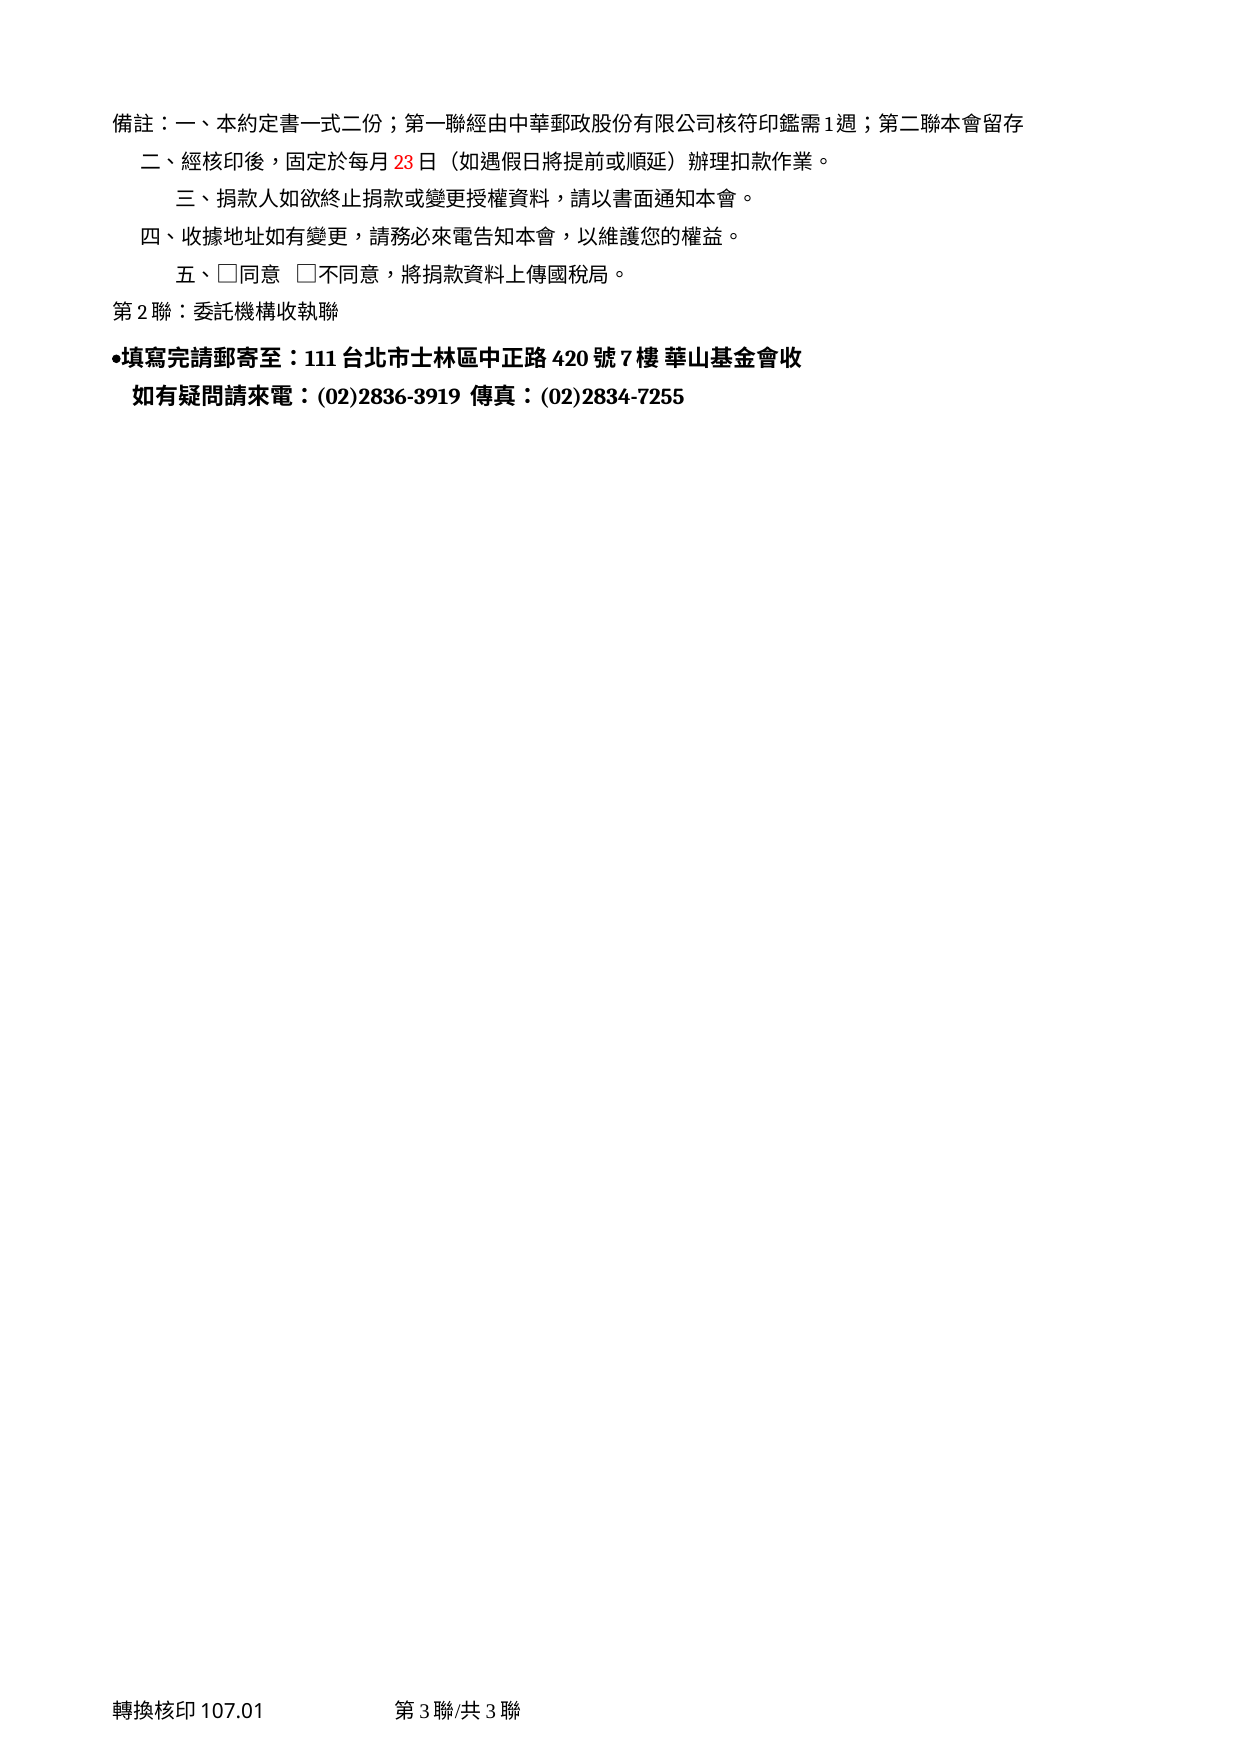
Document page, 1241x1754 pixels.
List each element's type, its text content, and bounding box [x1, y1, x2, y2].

text 填寫完請郵寄至：111台北市士林區中正路420號7樓 華山基金會收 [112, 338, 1102, 376]
text 四、收據地址如有變更，請務必來電告知本會，以維護您的權益。 [112, 216, 1128, 254]
text 三、捐款人如欲終止捐款或變更授權資料，請以書面通知本會。 [112, 179, 1128, 216]
text 備註：一、本約定書一式二份；第一聯經由中華郵政股份有限公司核符印鑑需1週；第二聯本會留存 [112, 104, 1128, 141]
text 第2聯：委託機構收執聯 [112, 291, 1047, 329]
text 五、□同意 □不同意，將捐款資料上傳國稅局。 [112, 254, 1047, 291]
text 二、經核印後，固定於每月23日（如遇假日將提前或順延）辦理扣款作業。 [112, 141, 1128, 179]
text 如有疑問請來電：(02)2836-3919 傳真：(02)2834-7255 [110, 376, 1102, 413]
